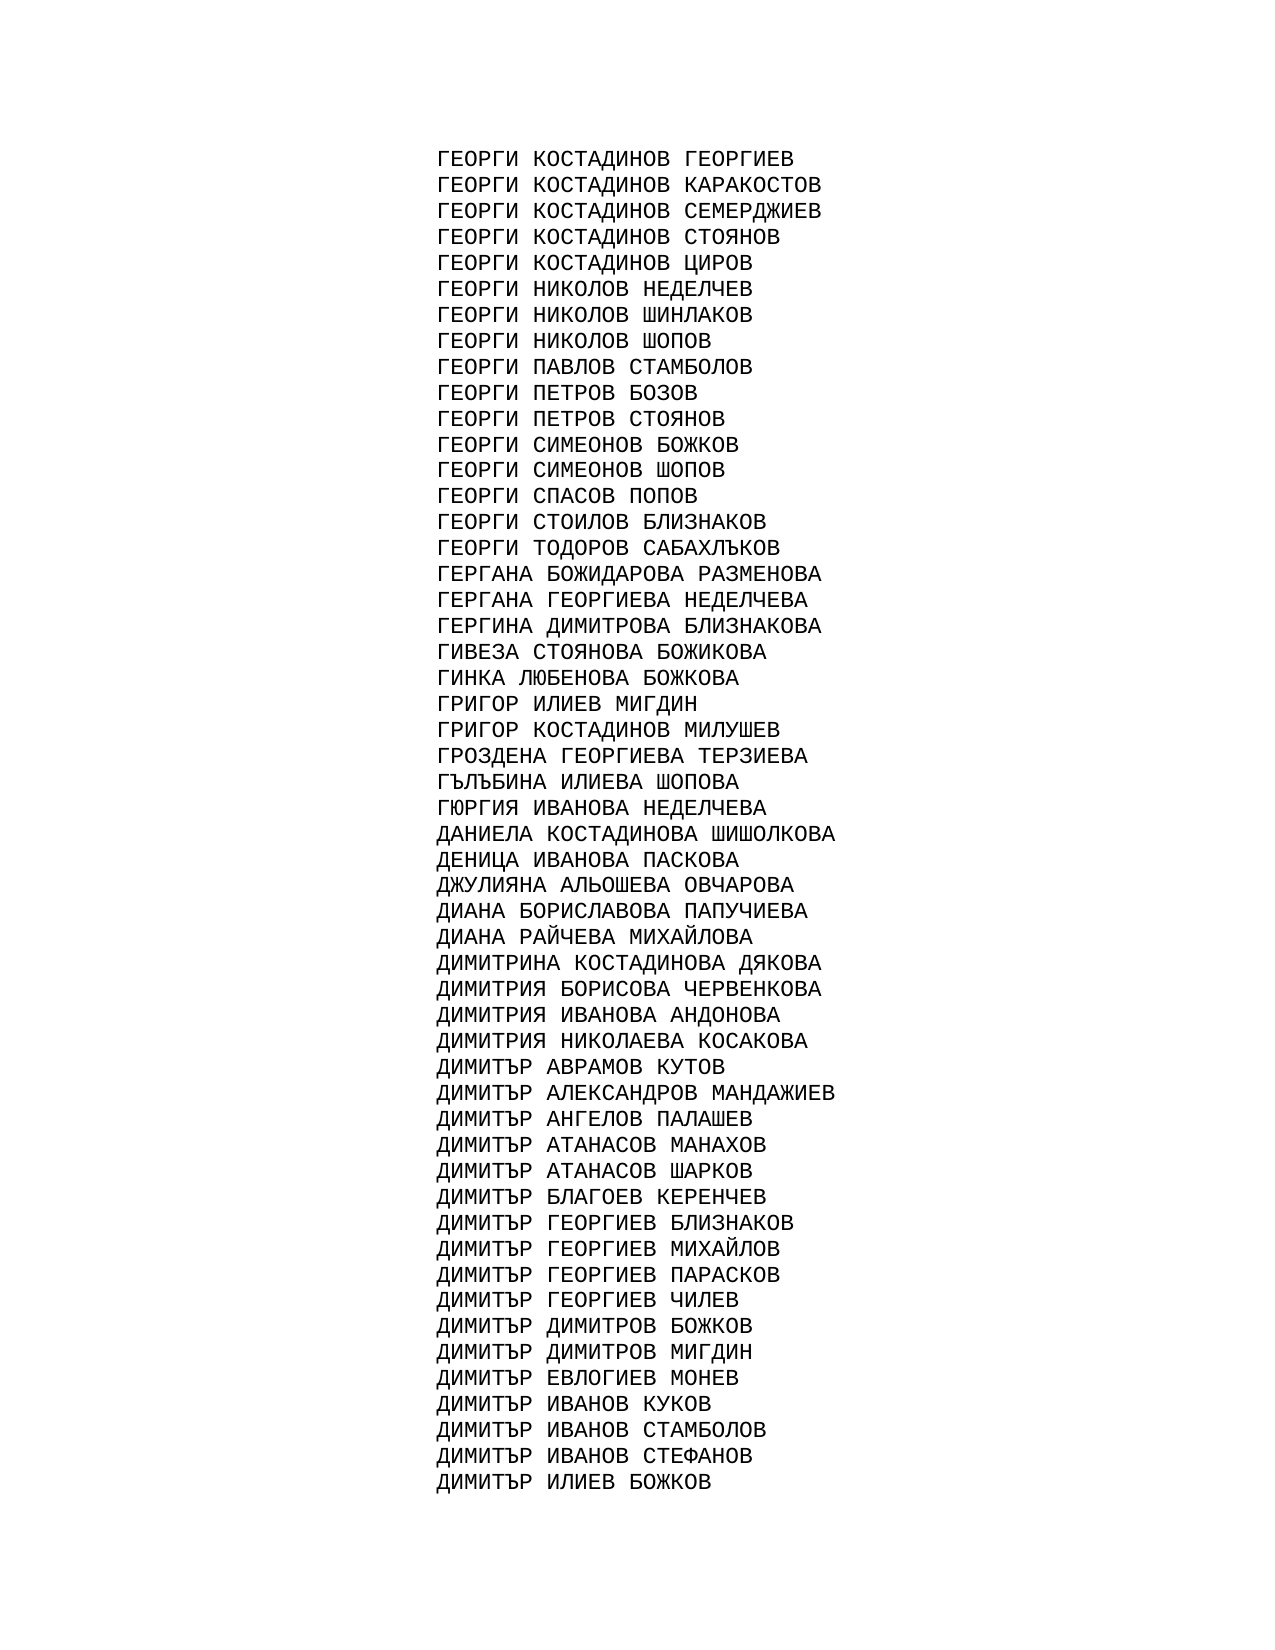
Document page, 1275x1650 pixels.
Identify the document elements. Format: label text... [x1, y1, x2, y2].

text ГЕОРГИ СТОИЛОВ БЛИЗНАКОВ [148, 511, 1127, 537]
text ГЕОРГИ КОСТАДИНОВ ГЕОРГИЕВ [148, 148, 1127, 173]
text ГЕОРГИ КОСТАДИНОВ ЦИРОВ [148, 251, 1127, 277]
text ДИМИТЪР ГЕОРГИЕВ БЛИЗНАКОВ [148, 1211, 1127, 1237]
text ДИМИТЪР ИВАНОВ СТЕФАНОВ [148, 1444, 1127, 1470]
text ДИМИТЪР ГЕОРГИЕВ МИХАЙЛОВ [148, 1237, 1127, 1263]
text ДИМИТЪР АТАНАСОВ МАНАХОВ [148, 1133, 1127, 1159]
text ДИАНА БОРИСЛАВОВА ПАПУЧИЕВА [148, 900, 1127, 926]
text ДИМИТЪР АЛЕКСАНДРОВ МАНДАЖИЕВ [148, 1081, 1127, 1107]
text ГЕОРГИ ТОДОРОВ САБАХЛЪКОВ [148, 537, 1127, 563]
text ГРИГОР ИЛИЕВ МИГДИН [148, 692, 1127, 718]
text ДАНИЕЛА КОСТАДИНОВА ШИШОЛКОВА [148, 822, 1127, 848]
text ГЕОРГИ ПАВЛОВ СТАМБОЛОВ [148, 355, 1127, 381]
text ГИНКА ЛЮБЕНОВА БОЖКОВА [148, 666, 1127, 692]
text ДИАНА РАЙЧЕВА МИХАЙЛОВА [148, 926, 1127, 952]
text ГЕОРГИ НИКОЛОВ ШИНЛАКОВ [148, 303, 1127, 329]
text ГЕОРГИ ПЕТРОВ СТОЯНОВ [148, 407, 1127, 433]
text ДИМИТЪР ИВАНОВ КУКОВ [148, 1393, 1127, 1418]
text ГЪЛЪБИНА ИЛИЕВА ШОПОВА [148, 770, 1127, 796]
text ГЕРГАНА БОЖИДАРОВА РАЗМЕНОВА [148, 563, 1127, 588]
text ГЕОРГИ КОСТАДИНОВ СЕМЕРДЖИЕВ [148, 199, 1127, 225]
text ДИМИТРИНА КОСТАДИНОВА ДЯКОВА [148, 952, 1127, 978]
text ДИМИТРИЯ БОРИСОВА ЧЕРВЕНКОВА [148, 978, 1127, 1003]
text ДИМИТЪР ЕВЛОГИЕВ МОНЕВ [148, 1367, 1127, 1393]
text ГЕРГАНА ГЕОРГИЕВА НЕДЕЛЧЕВА [148, 588, 1127, 614]
text ДИМИТЪР ИВАНОВ СТАМБОЛОВ [148, 1418, 1127, 1444]
text ГЕОРГИ ПЕТРОВ БОЗОВ [148, 381, 1127, 407]
text ГЕРГИНА ДИМИТРОВА БЛИЗНАКОВА [148, 614, 1127, 640]
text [148, 1470, 1127, 1496]
text ДИМИТЪР ДИМИТРОВ БОЖКОВ [148, 1315, 1127, 1341]
text ГЕОРГИ СПАСОВ ПОПОВ [148, 485, 1127, 511]
text ДИМИТЪР АВРАМОВ КУТОВ [148, 1055, 1127, 1081]
text ДИМИТЪР ГЕОРГИЕВ ПАРАСКОВ [148, 1263, 1127, 1289]
text ДИМИТРИЯ ИВАНОВА АНДОНОВА [148, 1003, 1127, 1029]
text ДЖУЛИЯНА АЛЬОШЕВА ОВЧАРОВА [148, 874, 1127, 900]
text ГЕОРГИ КОСТАДИНОВ КАРАКОСТОВ [148, 173, 1127, 199]
text ГРОЗДЕНА ГЕОРГИЕВА ТЕРЗИЕВА [148, 744, 1127, 770]
text ГРИГОР КОСТАДИНОВ МИЛУШЕВ [148, 718, 1127, 744]
text ДЕНИЦА ИВАНОВА ПАСКОВА [148, 848, 1127, 874]
text ДИМИТЪР ДИМИТРОВ МИГДИН [148, 1341, 1127, 1367]
text ГЕОРГИ КОСТАДИНОВ СТОЯНОВ [148, 225, 1127, 251]
text ДИМИТЪР ГЕОРГИЕВ ЧИЛЕВ [148, 1289, 1127, 1315]
text ДИМИТЪР БЛАГОЕВ КЕРЕНЧЕВ [148, 1185, 1127, 1211]
text ГЮРГИЯ ИВАНОВА НЕДЕЛЧЕВА [148, 796, 1127, 822]
text ГЕОРГИ СИМЕОНОВ ШОПОВ [148, 459, 1127, 485]
text ГЕОРГИ СИМЕОНОВ БОЖКОВ [148, 433, 1127, 459]
text ГЕОРГИ НИКОЛОВ НЕДЕЛЧЕВ [148, 277, 1127, 303]
text ГЕОРГИ НИКОЛОВ ШОПОВ [148, 329, 1127, 355]
text ГИВЕЗА СТОЯНОВА БОЖИКОВА [148, 640, 1127, 666]
text ДИМИТРИЯ НИКОЛАЕВА КОСАКОВА [148, 1029, 1127, 1055]
text ДИМИТЪР АНГЕЛОВ ПАЛАШЕВ [148, 1107, 1127, 1133]
text ДИМИТЪР АТАНАСОВ ШАРКОВ [148, 1159, 1127, 1185]
